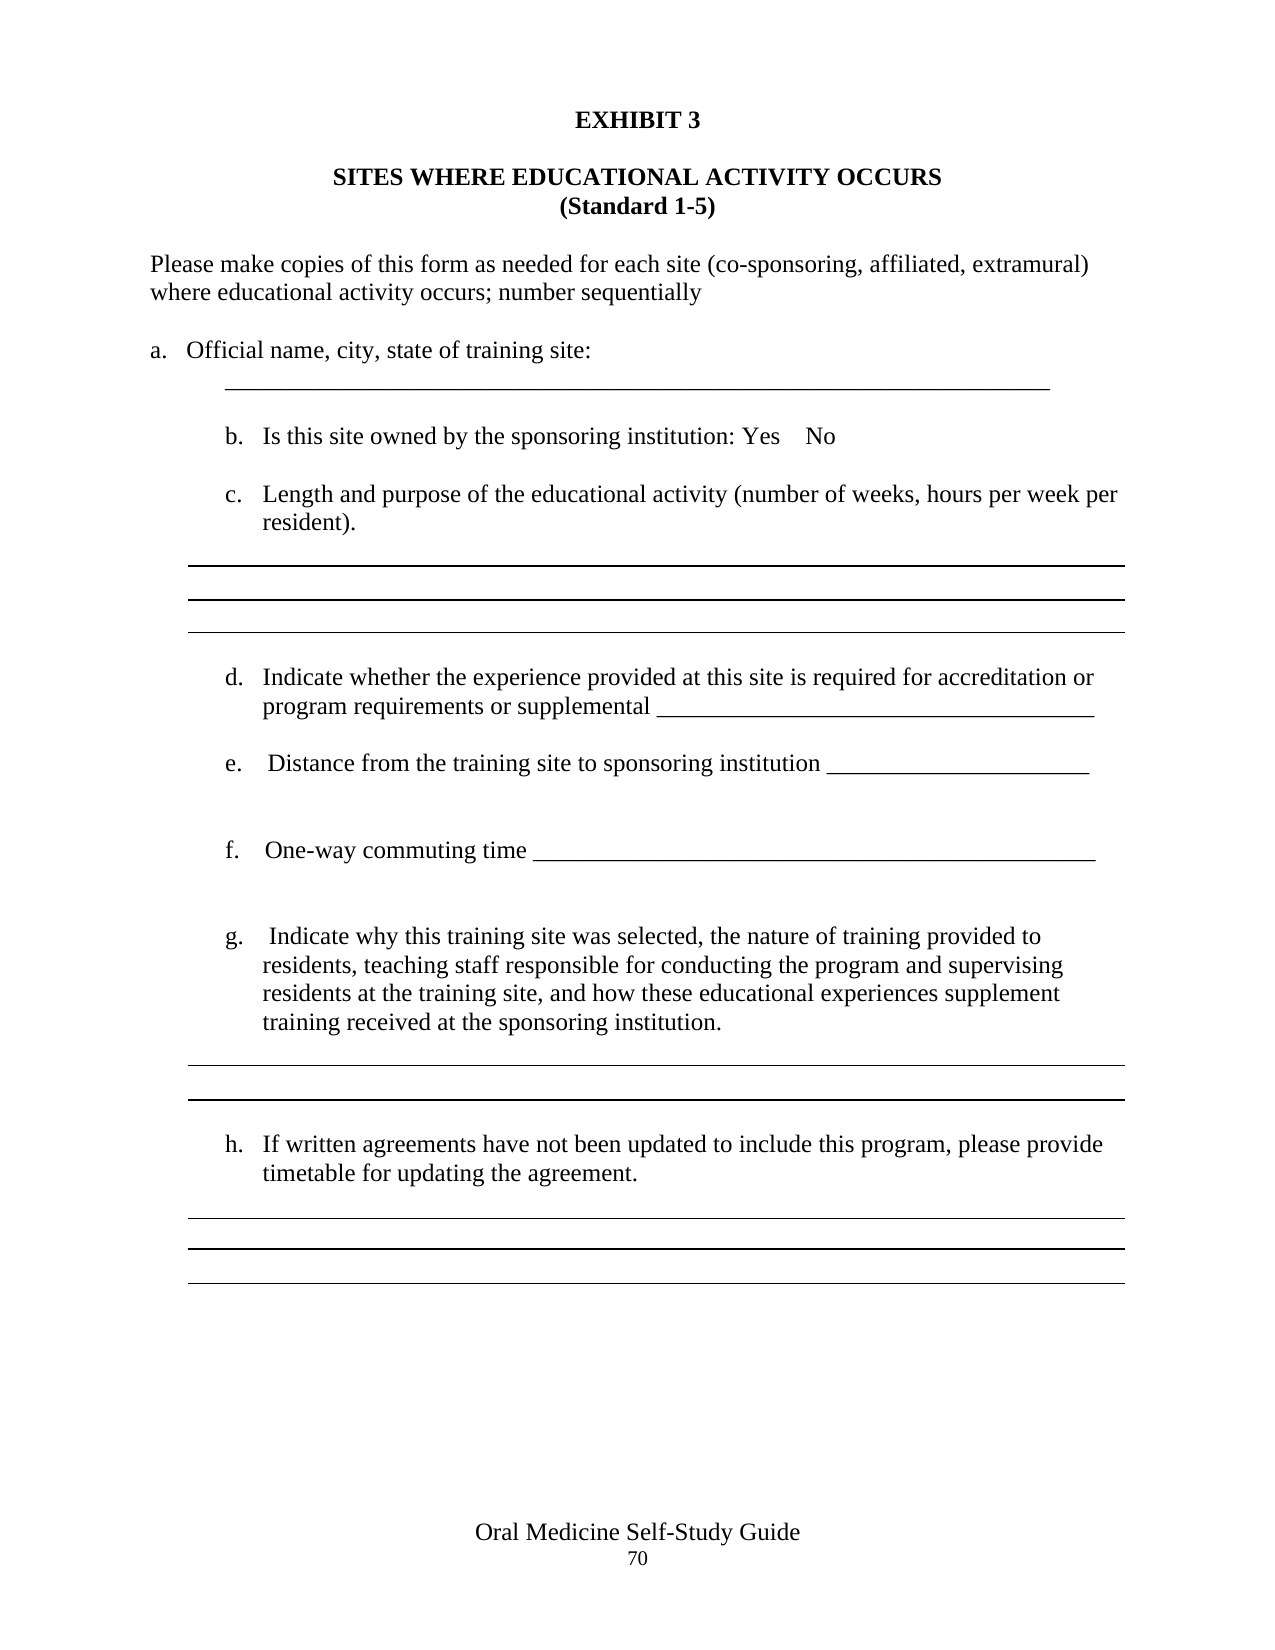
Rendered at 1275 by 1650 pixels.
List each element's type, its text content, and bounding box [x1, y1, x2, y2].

text g. Indicate why this training site was selected, the nature of training provided to residents, teaching staff responsible for conducting the program and supervising residents at the training site, and how these educational experiences supplement training received at the sponsoring institution. [225, 921, 1125, 1036]
text a. Official name, city, state of training site: __________________________________________________________________ [150, 335, 1125, 392]
text f. One-way commuting time _____________________________________________ [225, 835, 1125, 892]
text EXHIBIT 3 [150, 105, 1125, 134]
text SITES WHERE EDUCATIONAL ACTIVITY OCCURS [150, 162, 1125, 191]
text Please make copies of this form as needed for each site (co-sponsoring, affiliated, extramural) where educational activity occurs; number sequentially [150, 249, 1125, 306]
text (Standard 1-5) [150, 191, 1125, 220]
text b. Is this site owned by the sponsoring institution: Yes No [225, 421, 1125, 450]
text c. Length and purpose of the educational activity (number of weeks, hours per week per resident). [225, 479, 1125, 536]
text d. Indicate whether the experience provided at this site is required for accreditation or program requirements or supplemental ___________________________________ [225, 662, 1125, 720]
text h. If written agreements have not been updated to include this program, please provide timetable for updating the agreement. [225, 1129, 1125, 1187]
text e. Distance from the training site to sponsoring institution _____________________ [225, 748, 1125, 806]
